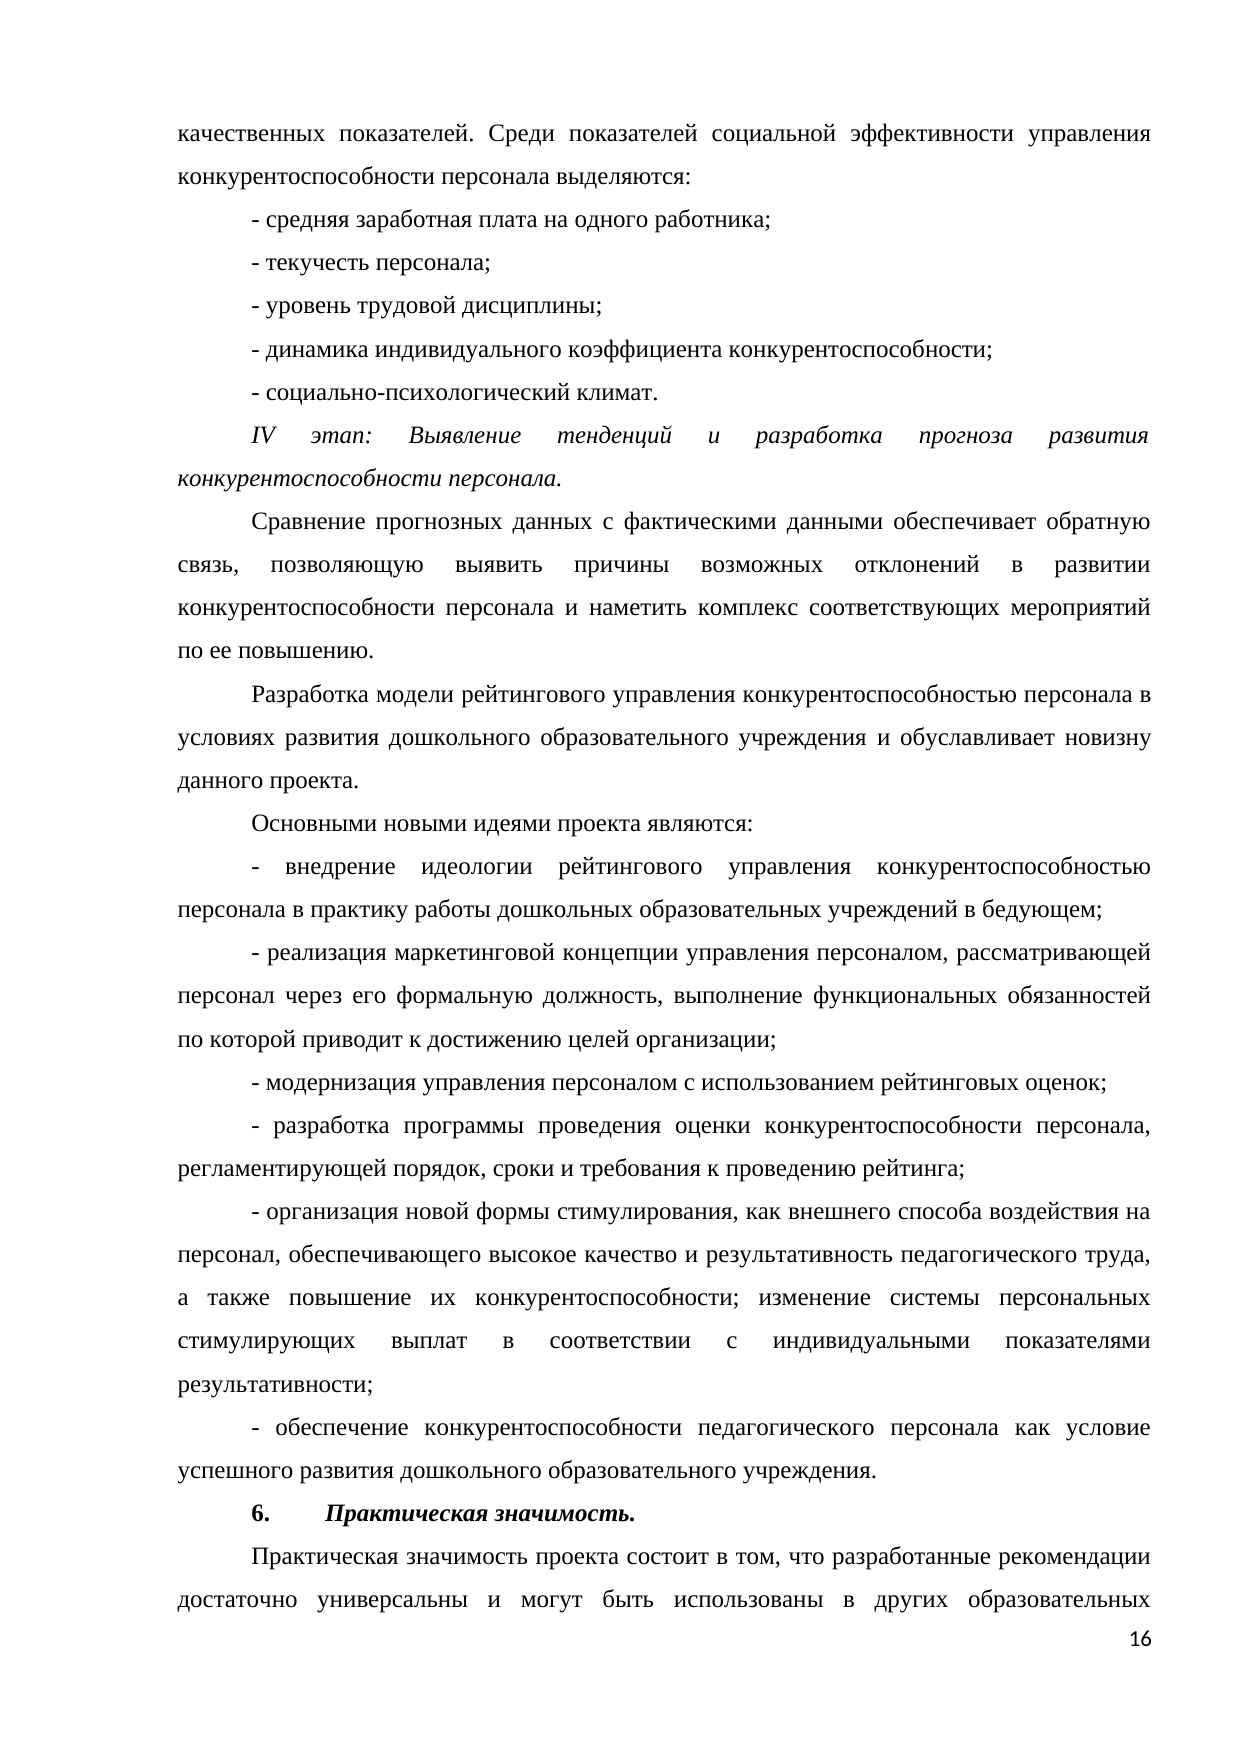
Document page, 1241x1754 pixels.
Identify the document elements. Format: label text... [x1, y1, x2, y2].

text - обеспечение конкурентоспособности педагогического персонала как условие успешного развития дошкольного образовательного учреждения. [177, 1412, 1152, 1484]
text - организация новой формы стимулирования, как внешнего способа воздействия на персонал, обеспечивающего высокое качество и результативность педагогического труда, а также повышение их конкурентоспособности; изменение системы персональных стимулирующих выплат в соответствии с индивидуальными показателями результативности; [177, 1196, 1152, 1397]
text - уровень трудовой дисциплины; [177, 291, 1152, 319]
text Сравнение прогнозных данных с фактическими данными обеспечивает обратную связь, позволяющую выявить причины возможных отклонений в развитии конкурентоспособности персонала и наметить комплекс соответствующих мероприятий по ее повышению. [177, 506, 1152, 664]
text - текучесть персонала; [177, 247, 1152, 276]
text - разработка программы проведения оценки конкурентоспособности персонала, регламентирующей порядок, сроки и требования к проведению рейтинга; [177, 1110, 1152, 1182]
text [177, 1541, 1152, 1613]
text - реализация маркетинговой концепции управления персоналом, рассматривающей персонал через его формальную должность, выполнение функциональных обязанностей по которой приводит к достижению целей организации; [177, 937, 1152, 1052]
text - модернизация управления персоналом с использованием рейтинговых оценок; [177, 1067, 1152, 1096]
text Разработка модели рейтингового управления конкурентоспособностью персонала в условиях развития дошкольного образовательного учреждения и обуславливает новизну данного проекта. [177, 679, 1152, 794]
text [177, 118, 1152, 190]
text Основными новыми идеями проекта являются: [251, 808, 1152, 837]
list Практическая значимость. [177, 1498, 1152, 1527]
text IV этап: Выявление тенденций и разработка прогноза развития конкурентоспособности персонала. [177, 420, 1152, 492]
text - средняя заработная плата на одного работника; [177, 204, 1152, 233]
text - социально-психологический климат. [177, 377, 1152, 406]
text - внедрение идеологии рейтингового управления конкурентоспособностью персонала в практику работы дошкольных образовательных учреждений в бедующем; [177, 851, 1152, 923]
text - динамика индивидуального коэффициента конкурентоспособности; [177, 334, 1152, 362]
